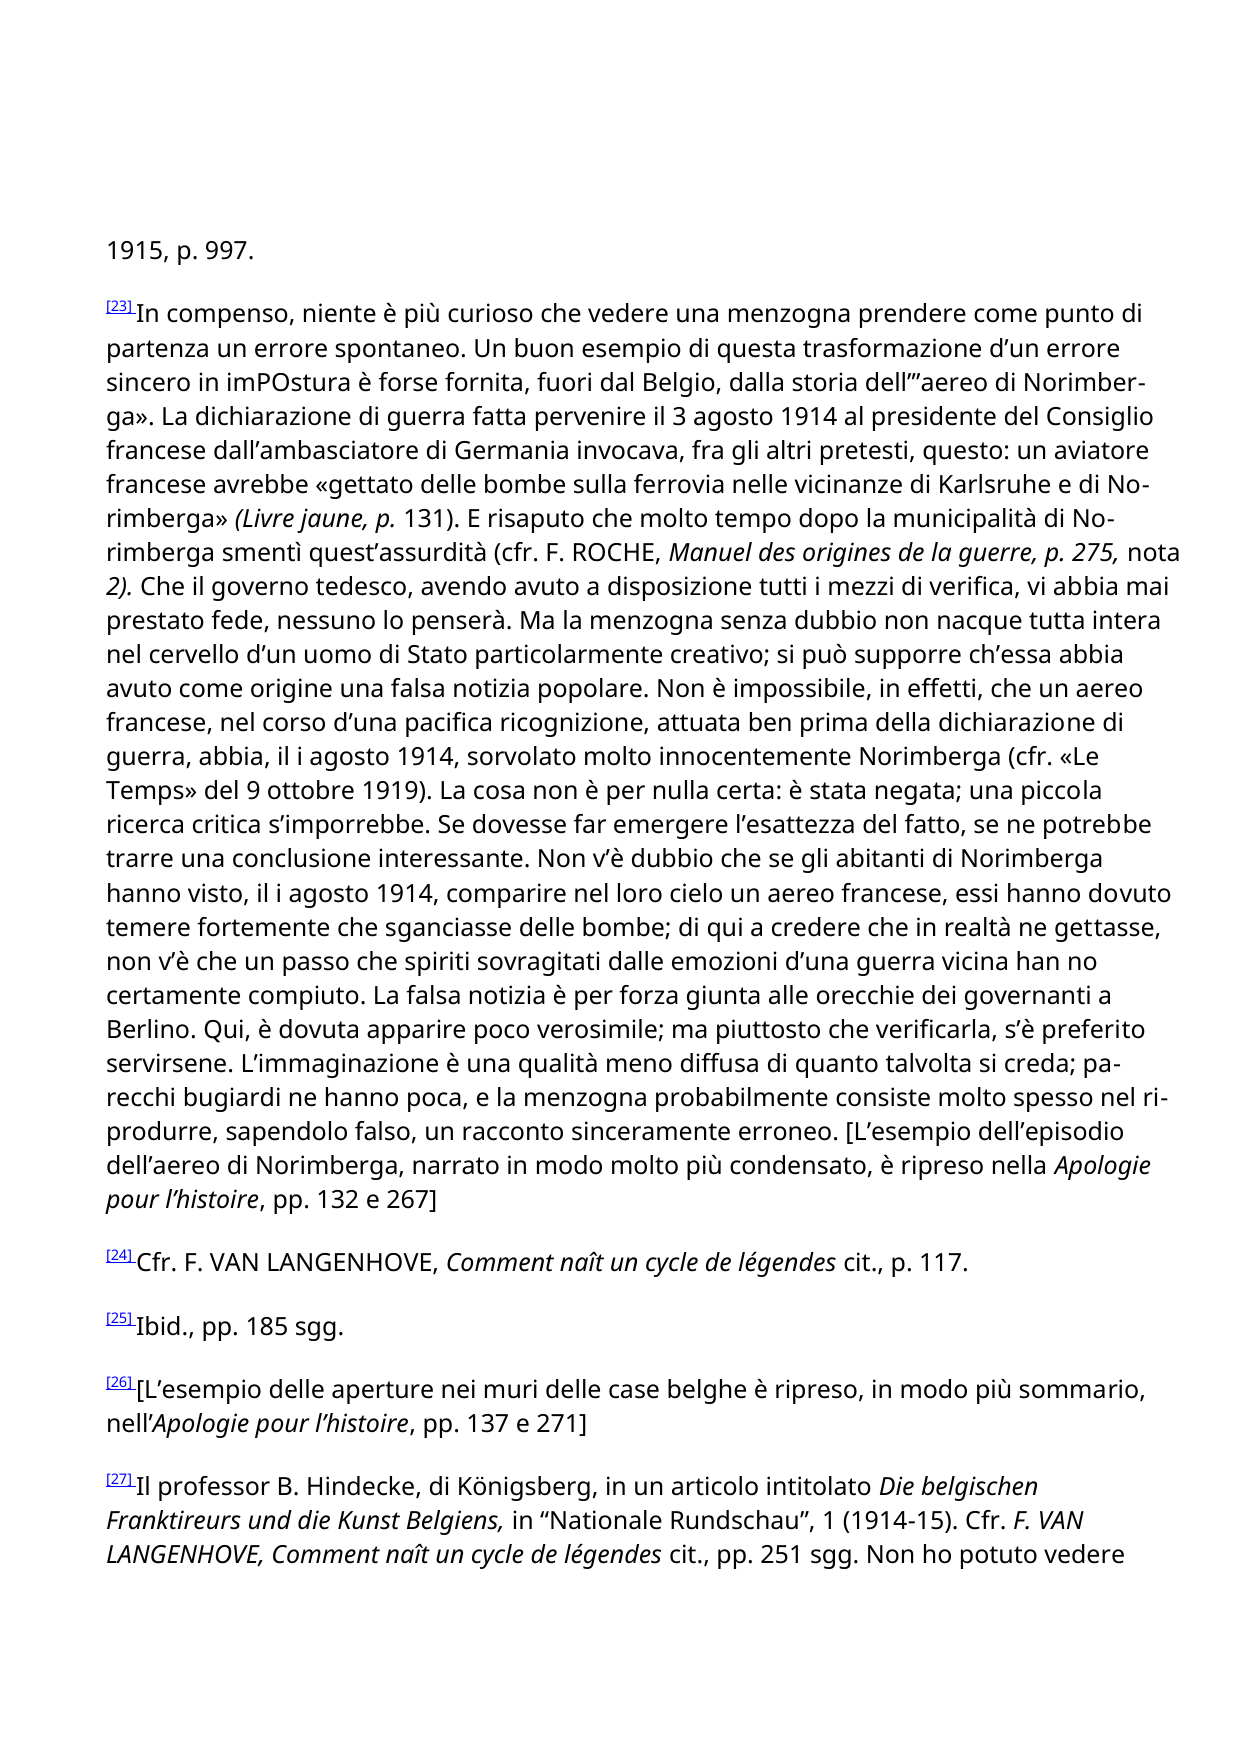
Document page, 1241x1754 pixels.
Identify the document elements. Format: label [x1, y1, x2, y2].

table_cell [106, 204, 1181, 1571]
